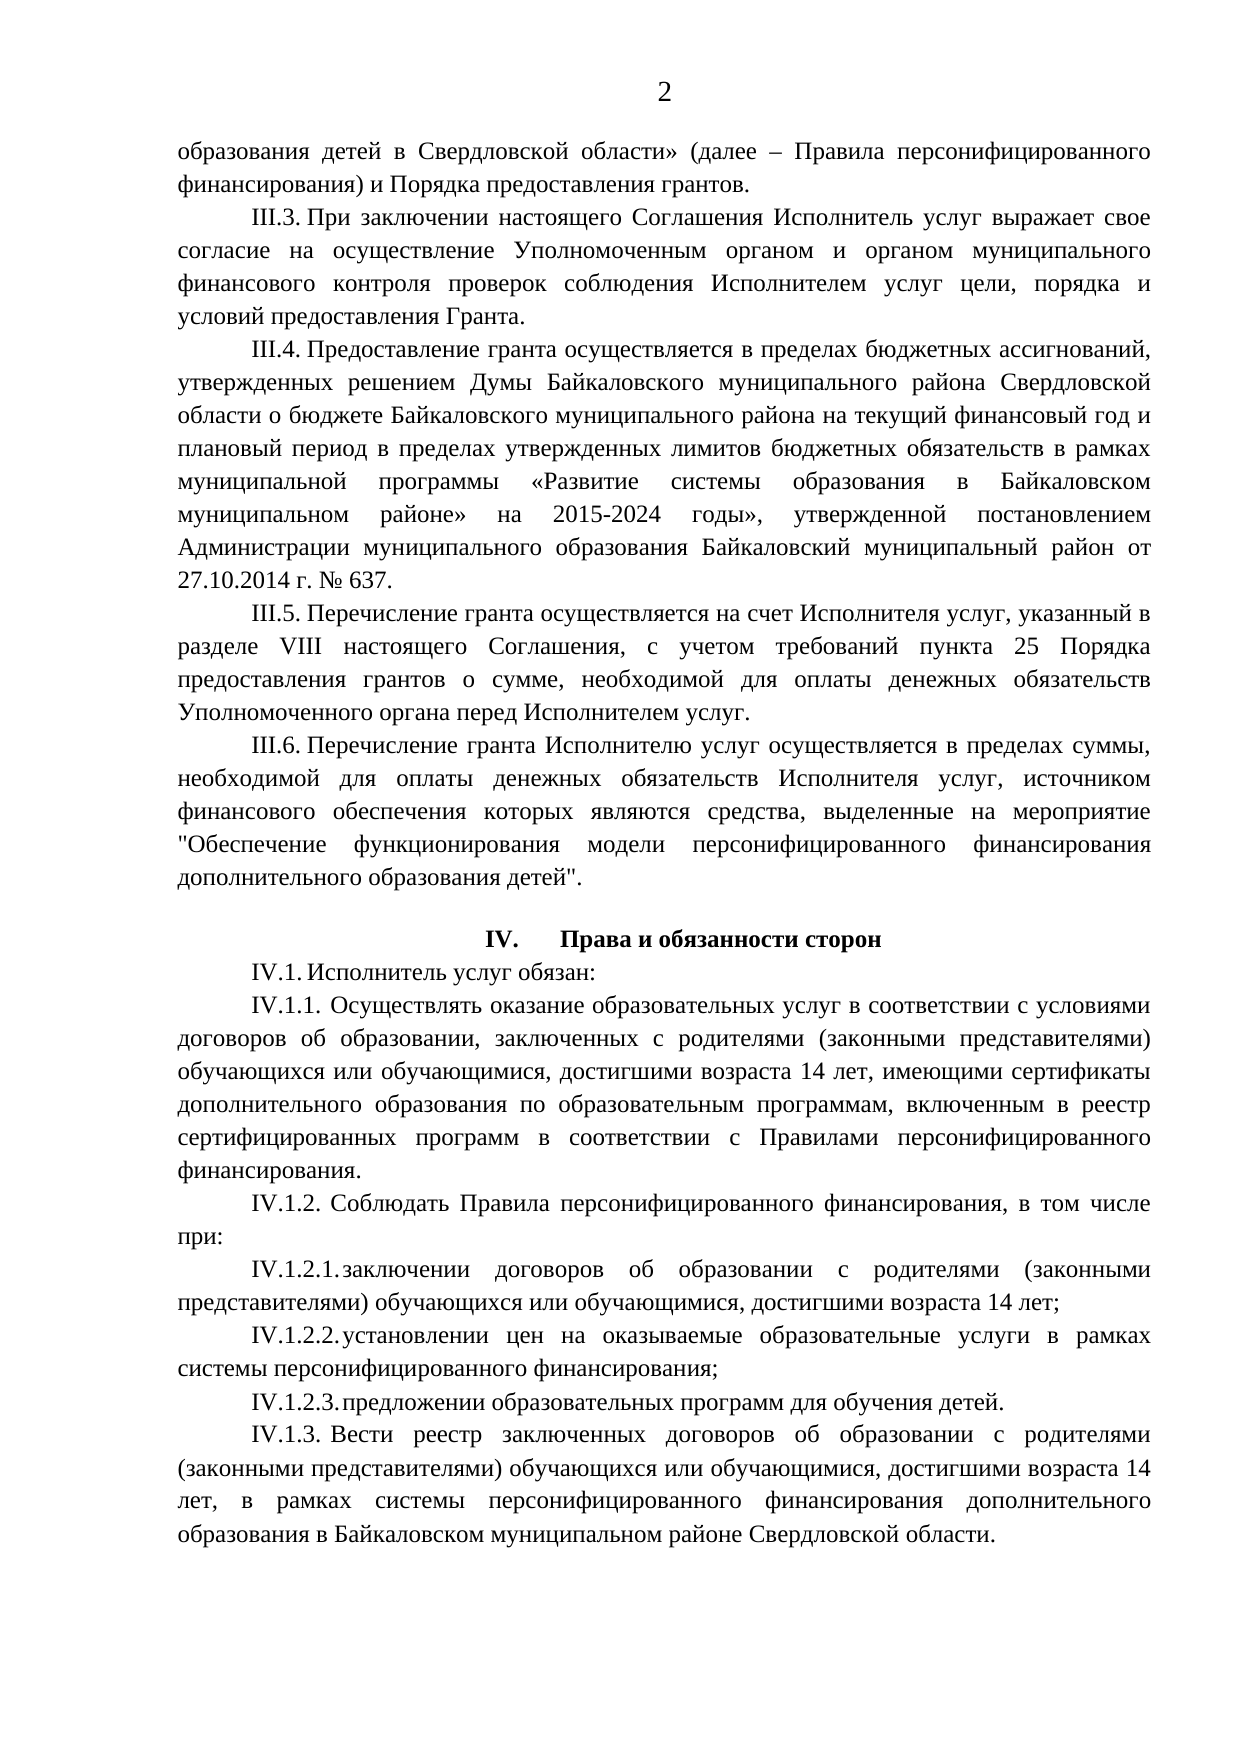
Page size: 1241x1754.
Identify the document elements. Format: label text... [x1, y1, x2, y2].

list При заключении настоящего Соглашения Исполнитель услуг выражает свое согласие на осуществление Уполномоченным органом и органом муниципального финансового контроля проверок соблюдения Исполнителем услуг цели, порядка и условий предоставления Гранта. [177, 202, 1152, 330]
list Права и обязанности сторон [215, 924, 1152, 953]
list Перечисление гранта осуществляется на счет Исполнителя услуг, указанный в разделе VII настоящего Соглашения, с учетом требований пункта 25 Порядка предоставления грантов о сумме, необходимой для оплаты денежных обязательств Уполномоченного органа перед Исполнителем услуг. [177, 598, 1152, 726]
list предложении образовательных программ для обучения детей. [177, 1387, 1152, 1415]
list Перечисление гранта Исполнителю услуг осуществляется в пределах суммы, необходимой для оплаты денежных обязательств Исполнителя услуг, источником финансового обеспечения которых являются средства, выделенные на мероприятие "Обеспечение функционирования модели персонифицированного финансирования дополнительного образования детей". [177, 730, 1152, 891]
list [177, 136, 1152, 198]
list заключении договоров об образовании с родителями (законными представителями) обучающихся или обучающимися, достигшими возраста 14 лет; [177, 1254, 1152, 1316]
list Соблюдать Правила персонифицированного финансирования, в том числе при: [177, 1188, 1152, 1250]
list Исполнитель услуг обязан: [177, 957, 1152, 986]
list Предоставление гранта осуществляется в пределах бюджетных ассигнований, утвержденных решением Думы Байкаловского муниципального района Свердловской области о бюджете Байкаловского муниципального района на текущий финансовый год и плановый период в пределах утвержденных лимитов бюджетных обязательств в рамках муниципальной программы «Развитие системы образования в Байкаловском муниципальном районе» на 2015-2024 годы», утвержденной постановлением Администрации муниципального образования Байкаловский муниципальный район от 27.10.2014 г. № 637. [177, 334, 1152, 594]
list Осуществлять оказание образовательных услуг в соответствии с условиями договоров об образовании, заключенных с родителями (законными представителями) обучающихся или обучающимися, достигшими возраста 14 лет, имеющими сертификаты дополнительного образования по образовательным программам, включенным в реестр сертифицированных программ в соответствии с Правилами персонифицированного финансирования. [177, 990, 1152, 1184]
list установлении цен на оказываемые образовательные услуги в рамках системы персонифицированного финансирования; [177, 1321, 1152, 1382]
list Вести реестр заключенных договоров об образовании с родителями (законными представителями) обучающихся или обучающимися, достигшими возраста 14 лет, в рамках системы персонифицированного финансирования дополнительного образования в Байкаловском муниципальном районе Свердловской области. [177, 1419, 1152, 1547]
